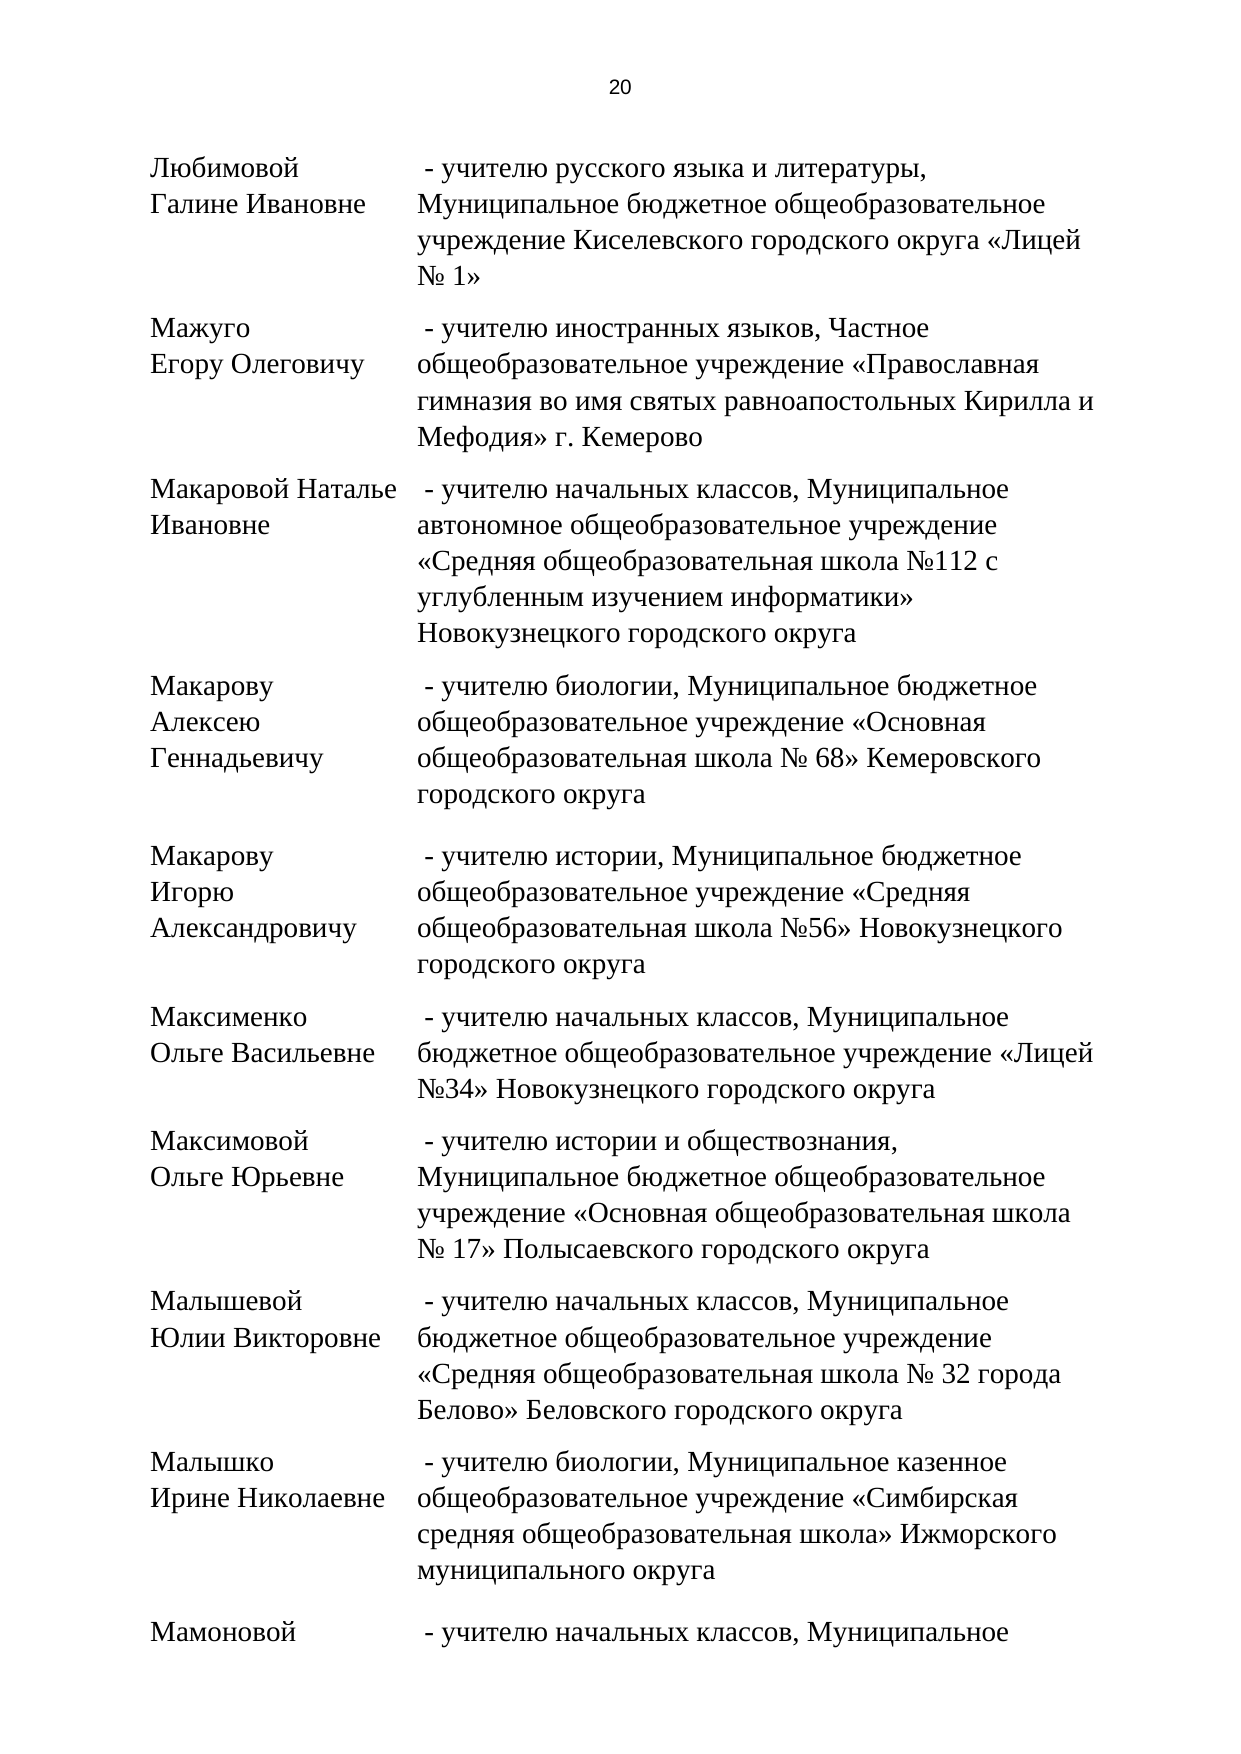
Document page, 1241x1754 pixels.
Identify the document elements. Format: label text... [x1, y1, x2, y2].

table_cell Малышевой Юлии Викторовне [149, 1284, 416, 1444]
table_cell Мажуго Егору Олеговичу [149, 311, 416, 471]
table_cell - учителю начальных классов, Муниципальное бюджетное общеобразовательное учреждение «Средняя общеобразовательная школа № 32 города Белово» Беловского городского округа [416, 1284, 1101, 1444]
table_cell - учителю начальных классов, Муниципальное бюджетное общеобразовательное учреждение «Лицей №34» Новокузнецкого городского округа [416, 999, 1101, 1123]
table_cell Максименко Ольге Васильевне [149, 999, 416, 1123]
table_cell - учителю иностранных языков, Частное общеобразовательное учреждение «Православная гимназия во имя святых равноапостольных Кирилла и Мефодия» г. Кемерово [416, 311, 1101, 471]
table_cell - учителю биологии, Муниципальное бюджетное общеобразовательное учреждение «Основная общеобразовательная школа № 68» Кемеровского городского округа [416, 668, 1101, 838]
table_cell Малышко Ирине Николаевне [149, 1444, 416, 1614]
table_cell Макарову Игорю Александровичу [149, 838, 416, 999]
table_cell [149, 1615, 416, 1650]
table_cell Максимовой Ольге Юрьевне [149, 1123, 416, 1283]
table_cell - учителю истории и обществознания, Муниципальное бюджетное общеобразовательное учреждение «Основная общеобразовательная школа № 17» Полысаевского городского округа [416, 1123, 1101, 1283]
table_cell Макаровой Наталье Ивановне [149, 471, 416, 668]
table_cell - учителю начальных классов, Муниципальное автономное общеобразовательное учреждение «Средняя общеобразовательная школа №112 с углубленным изучением информатики» Новокузнецкого городского округа [416, 471, 1101, 668]
table_cell - учителю биологии, Муниципальное казенное общеобразовательное учреждение «Симбирская средняя общеобразовательная школа» Ижморского муниципального округа [416, 1444, 1101, 1614]
table_cell Любимовой Галине Ивановне [149, 150, 416, 311]
table_cell - учителю русского языка и литературы, Муниципальное бюджетное общеобразовательное учреждение Киселевского городского округа «Лицей № 1» [416, 150, 1101, 311]
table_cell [416, 1615, 1101, 1650]
table_cell Макарову Алексею Геннадьевичу [149, 668, 416, 838]
table_cell - учителю истории, Муниципальное бюджетное общеобразовательное учреждение «Средняя общеобразовательная школа №56» Новокузнецкого городского округа [416, 838, 1101, 999]
